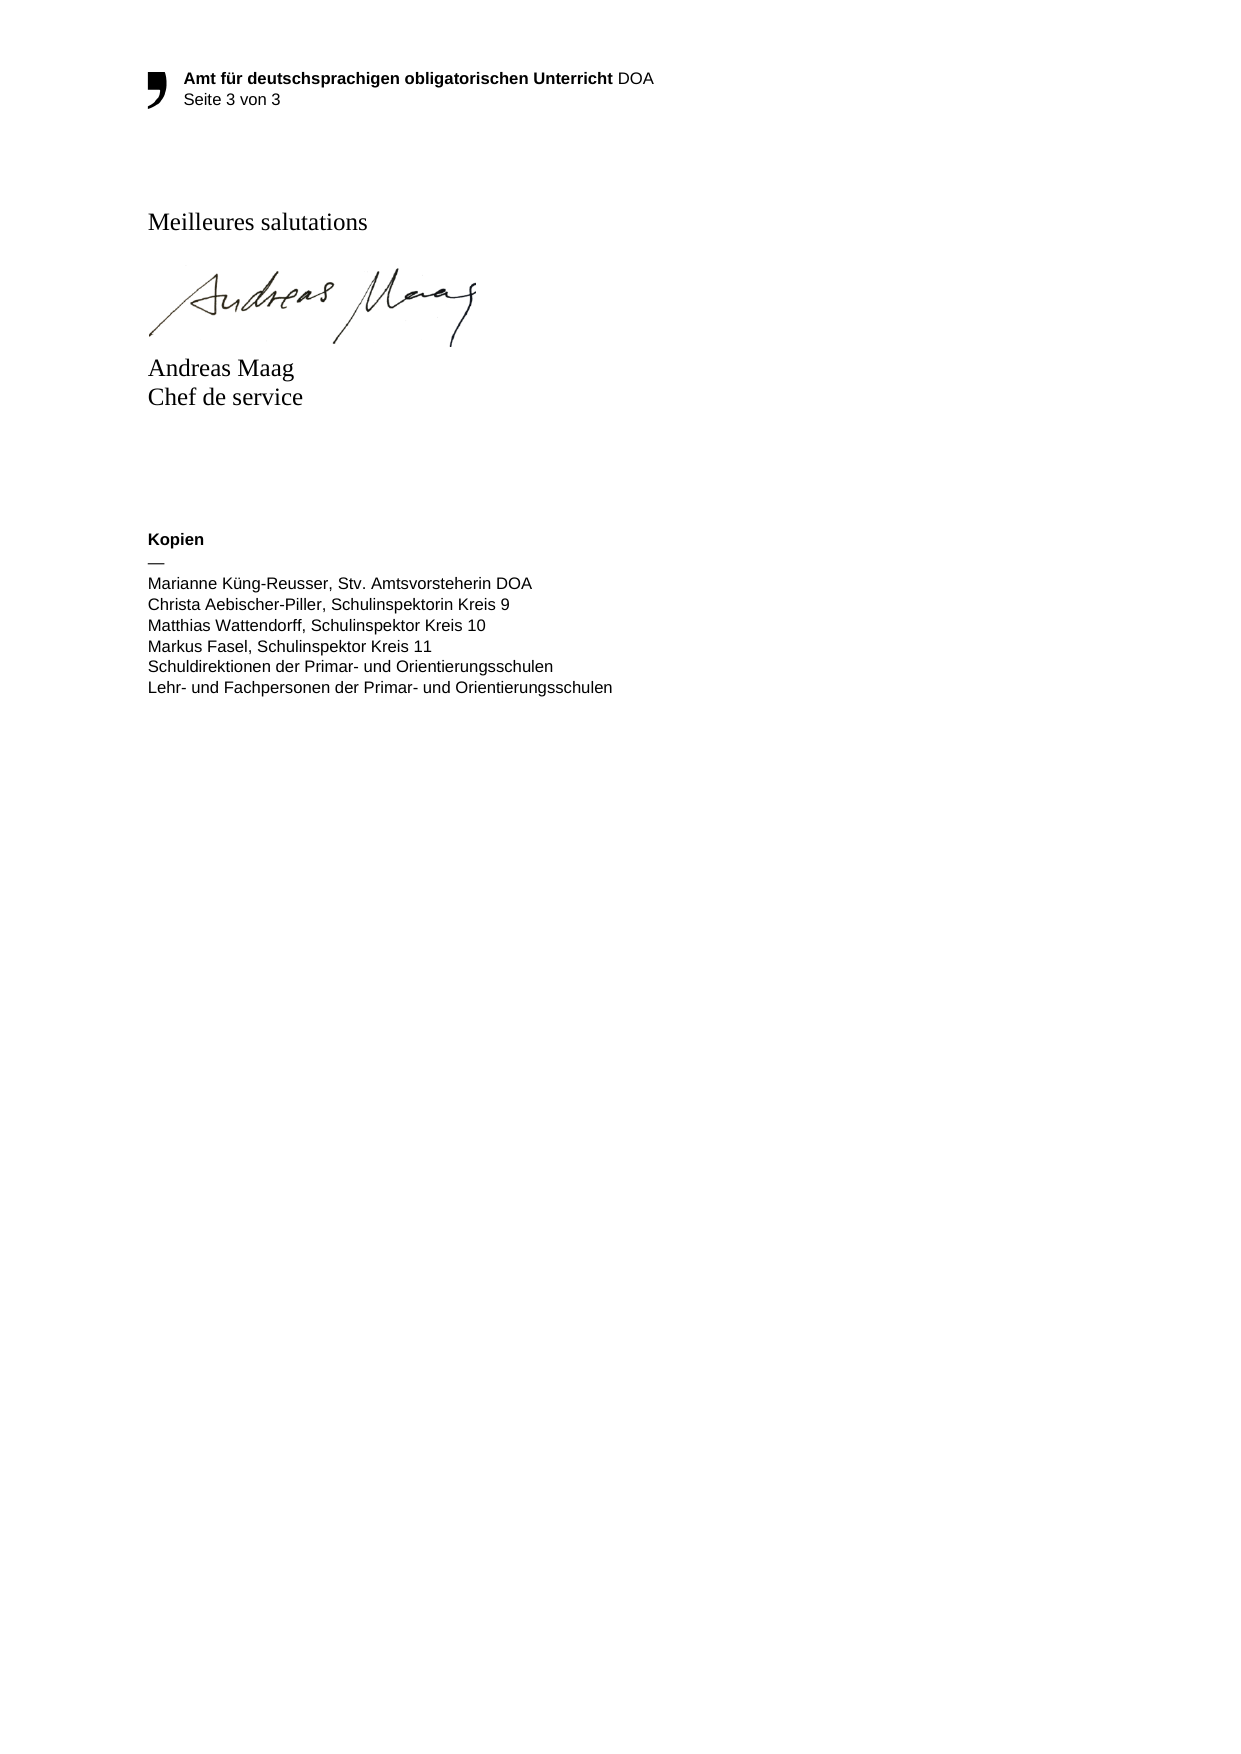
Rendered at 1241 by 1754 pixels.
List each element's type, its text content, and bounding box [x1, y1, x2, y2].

text Christa Aebischer-Piller, Schulinspektorin Kreis 9 [148, 594, 1152, 614]
text Chef de service [148, 382, 1152, 411]
text Marianne Küng-Reusser, Stv. Amtsvorsteherin DOA [148, 573, 1152, 594]
text Meilleures salutations [148, 207, 1152, 236]
text Matthias Wattendorff, Schulinspektor Kreis 10 [148, 614, 1152, 635]
text Schuldirektionen der Primar- und Orientierungsschulen [148, 656, 1152, 677]
picture [147, 265, 476, 347]
text Andreas Maag [148, 353, 1152, 382]
text Lehr- und Fachpersonen der Primar- und Orientierungsschulen [148, 677, 1152, 698]
text Markus Fasel, Schulinspektor Kreis 11 [148, 635, 1152, 656]
picture [147, 72, 167, 109]
table_header Kopien — [148, 411, 1152, 573]
